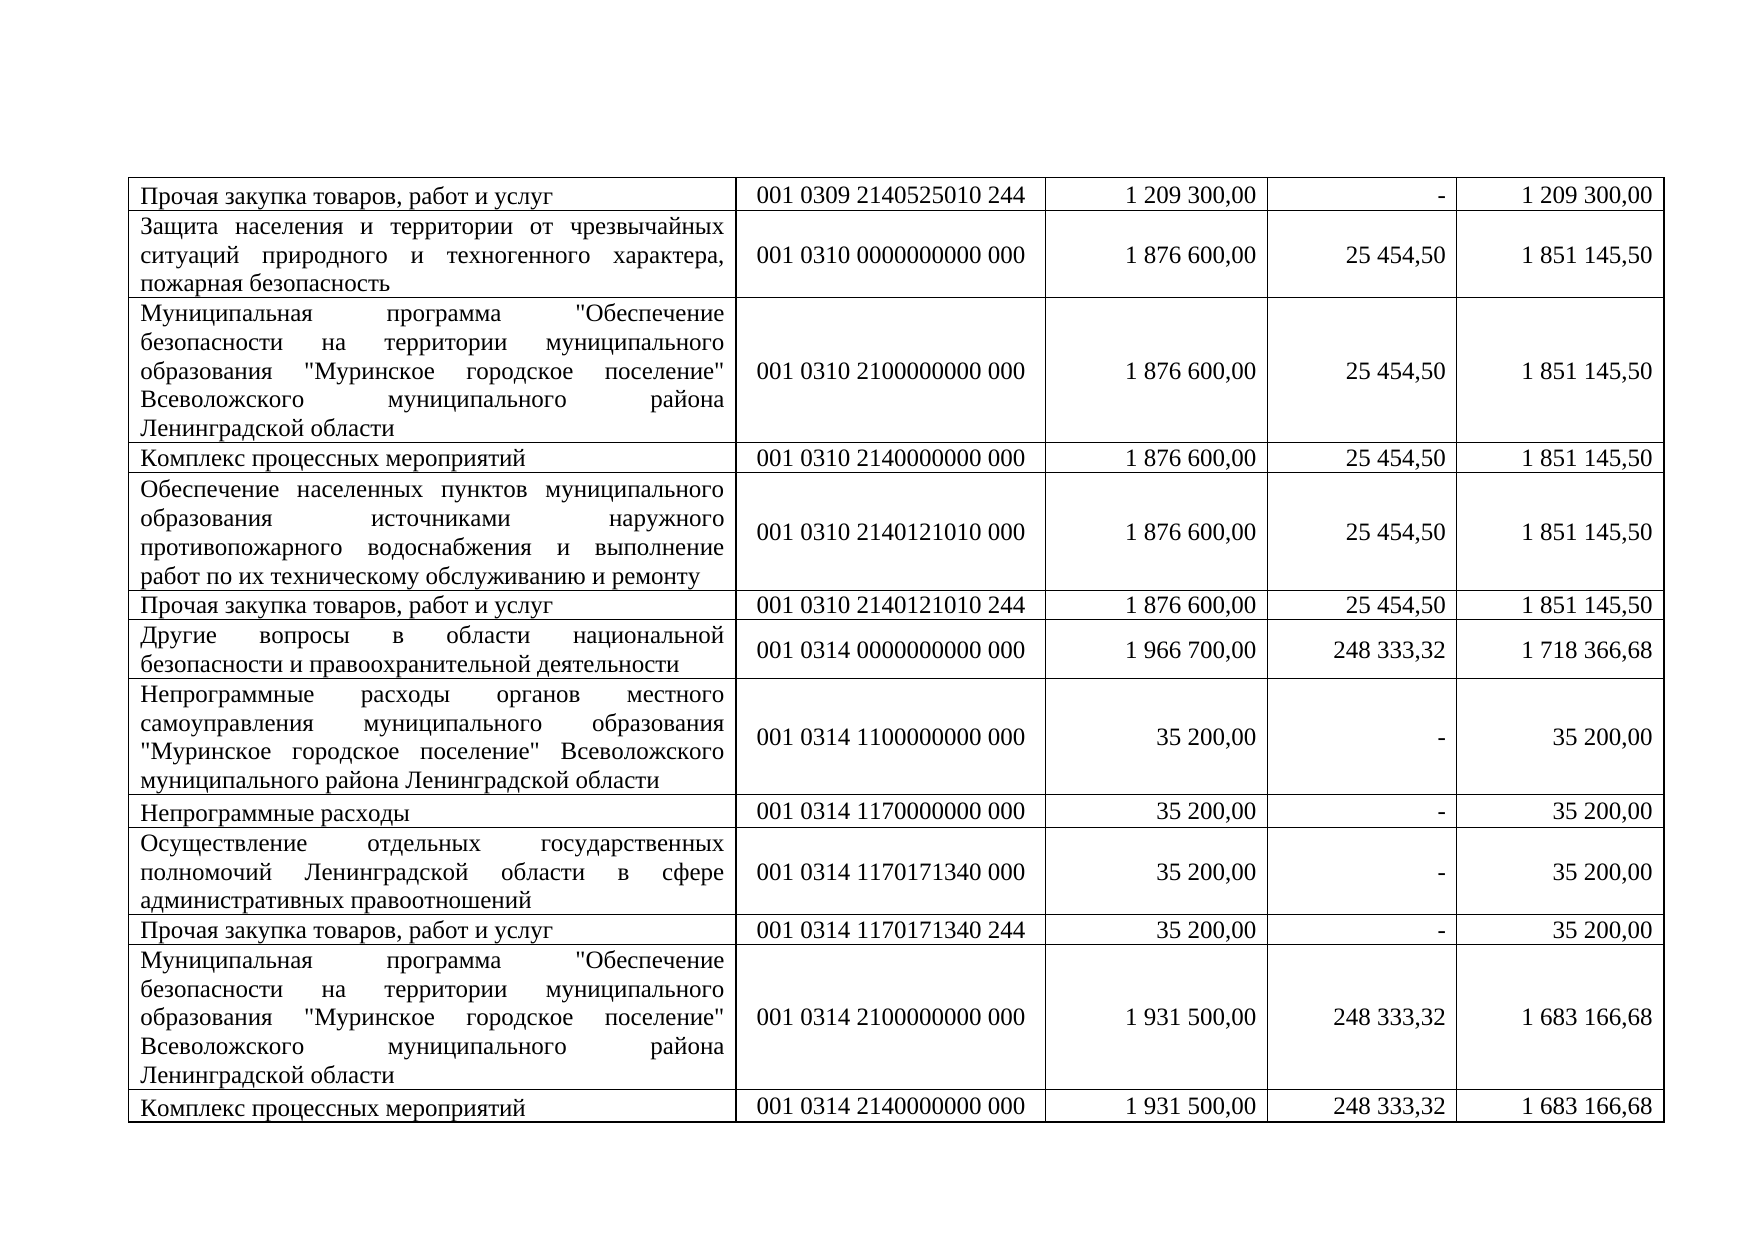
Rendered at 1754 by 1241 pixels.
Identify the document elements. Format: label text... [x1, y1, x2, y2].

table_cell Муниципальная программа "Обеспечение безопасности на территории муниципального образования "Муринское городское поселение" Всеволожского муниципального района Ленинградской области [129, 945, 735, 1089]
table_cell 35 200,00 [1046, 679, 1267, 794]
table_cell Непрограммные расходы органов местного самоуправления муниципального образования "Муринское городское поселение" Всеволожского муниципального района Ленинградской области [129, 679, 735, 794]
table_cell 35 200,00 [1457, 828, 1663, 914]
table_cell 001 0314 0000000000 000 [737, 620, 1045, 678]
table_cell 1 966 700,00 [1046, 620, 1267, 678]
table_cell 001 0314 2100000000 000 [737, 945, 1045, 1089]
table_cell Прочая закупка товаров, работ и услуг [129, 178, 735, 210]
table_cell 1 683 166,68 [1457, 1090, 1663, 1121]
table_cell 35 200,00 [1046, 828, 1267, 914]
table_cell 25 454,50 [1268, 591, 1456, 619]
table_cell 248 333,32 [1268, 945, 1456, 1089]
table_cell 1 718 366,68 [1457, 620, 1663, 678]
table_cell 248 333,32 [1268, 620, 1456, 678]
table_cell - [1268, 828, 1456, 914]
table_cell 1 851 145,50 [1457, 473, 1663, 589]
table_cell 1 851 145,50 [1457, 443, 1663, 472]
table_cell 1 876 600,00 [1046, 298, 1267, 442]
table_cell 25 454,50 [1268, 298, 1456, 442]
table_cell 25 454,50 [1268, 473, 1456, 589]
table_cell 001 0310 2140121010 244 [737, 591, 1045, 619]
table_cell 35 200,00 [1457, 795, 1663, 827]
table_cell 248 333,32 [1268, 1090, 1456, 1121]
table_cell 25 454,50 [1268, 443, 1456, 472]
table_cell 35 200,00 [1457, 679, 1663, 794]
table_cell 1 876 600,00 [1046, 443, 1267, 472]
table_cell 35 200,00 [1046, 915, 1267, 944]
table_cell 001 0314 1170000000 000 [737, 795, 1045, 827]
table_cell - [1268, 915, 1456, 944]
table_cell 1 209 300,00 [1046, 178, 1267, 210]
table_cell 1 683 166,68 [1457, 945, 1663, 1089]
table_cell - [1268, 795, 1456, 827]
table_cell 001 0314 1100000000 000 [737, 679, 1045, 794]
table_cell Прочая закупка товаров, работ и услуг [129, 915, 735, 944]
table_cell 1 851 145,50 [1457, 211, 1663, 297]
table_cell 1 876 600,00 [1046, 211, 1267, 297]
table_cell 1 931 500,00 [1046, 1090, 1267, 1121]
table_cell Комплекс процессных мероприятий [129, 443, 735, 472]
table_cell 1 851 145,50 [1457, 591, 1663, 619]
table_cell 001 0309 2140525010 244 [737, 178, 1045, 210]
table_cell - [1268, 178, 1456, 210]
table_cell Комплекс процессных мероприятий [129, 1090, 735, 1121]
table_cell Защита населения и территории от чрезвычайных ситуаций природного и техногенного характера, пожарная безопасность [129, 211, 735, 297]
table_cell 1 876 600,00 [1046, 473, 1267, 589]
table_cell Осуществление отдельных государственных полномочий Ленинградской области в сфере административных правоотношений [129, 828, 735, 914]
table_cell 25 454,50 [1268, 211, 1456, 297]
table_cell 001 0314 1170171340 000 [737, 828, 1045, 914]
table_cell Прочая закупка товаров, работ и услуг [129, 591, 735, 619]
table_cell Муниципальная программа "Обеспечение безопасности на территории муниципального образования "Муринское городское поселение" Всеволожского муниципального района Ленинградской области [129, 298, 735, 442]
table_cell 1 876 600,00 [1046, 591, 1267, 619]
table_cell 1 851 145,50 [1457, 298, 1663, 442]
table_cell 35 200,00 [1457, 915, 1663, 944]
table_cell Непрограммные расходы [129, 795, 735, 827]
table_cell 001 0310 2140121010 000 [737, 473, 1045, 589]
table_cell 001 0310 2140000000 000 [737, 443, 1045, 472]
table_cell - [1268, 679, 1456, 794]
table_cell Другие вопросы в области национальной безопасности и правоохранительной деятельности [129, 620, 735, 678]
table_cell 001 0314 1170171340 244 [737, 915, 1045, 944]
table_cell 001 0310 0000000000 000 [737, 211, 1045, 297]
table_cell 1 209 300,00 [1457, 178, 1663, 210]
table_cell 001 0310 2100000000 000 [737, 298, 1045, 442]
table_cell 001 0314 2140000000 000 [737, 1090, 1045, 1121]
table_cell 1 931 500,00 [1046, 945, 1267, 1089]
table_cell Обеспечение населенных пунктов муниципального образования источниками наружного противопожарного водоснабжения и выполнение работ по их техническому обслуживанию и ремонту [129, 473, 735, 589]
table_cell 35 200,00 [1046, 795, 1267, 827]
